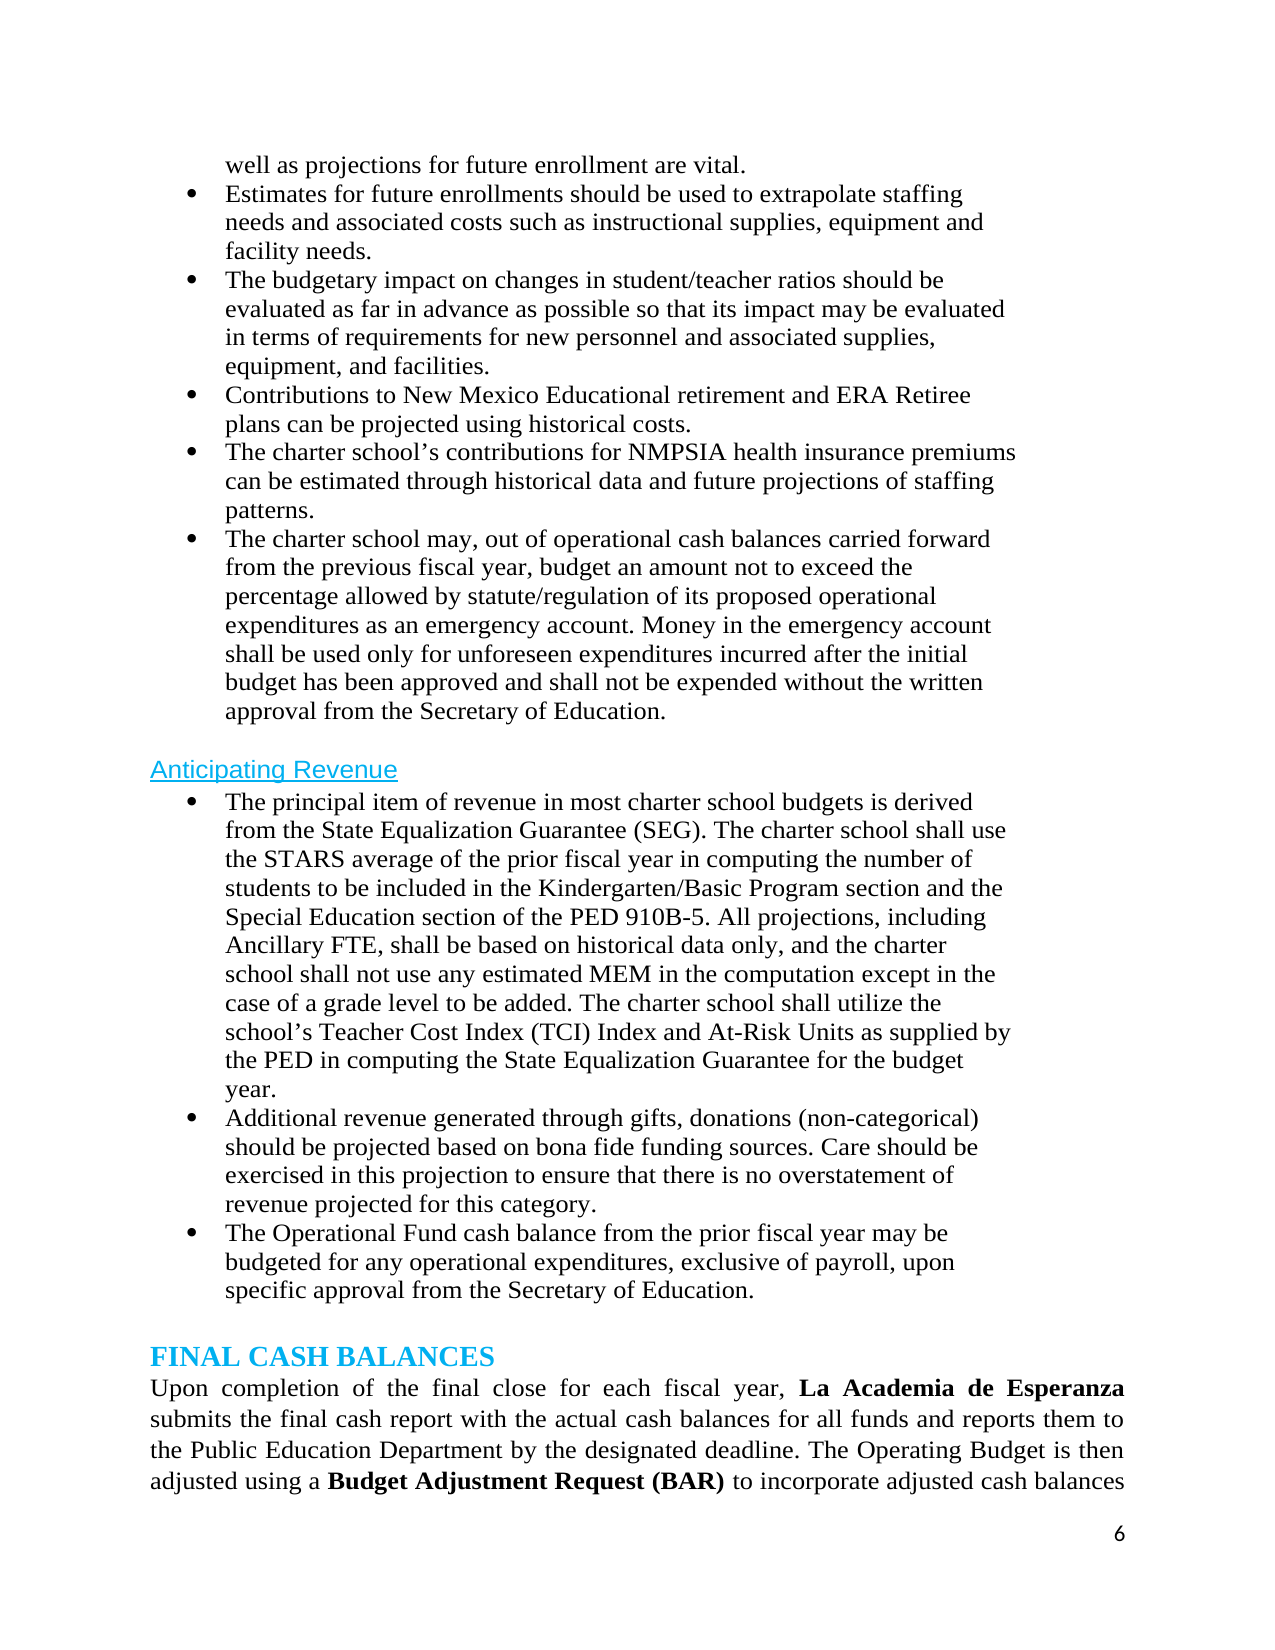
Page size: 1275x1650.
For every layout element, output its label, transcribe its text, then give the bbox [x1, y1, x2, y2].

list The principal item of revenue in most charter school budgets is derived from the State Equalization Guarantee (SEG). The charter school shall use the STARS average of the prior fiscal year in computing the number of students to be included in the Kindergarten/Basic Program section and the Special Education section of the PED 910B-5. All projections, including Ancillary FTE, shall be based on historical data only, and the charter school shall not use any estimated MEM in the computation except in the case of a grade level to be added. The charter school shall utilize the school’s Teacher Cost Index (TCI) Index and At-Risk Units as supplied by the PED in computing the State Equalization Guarantee for the budget year. [187, 787, 1021, 1103]
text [150, 1373, 1125, 1495]
list Estimates for future enrollments should be used to extrapolate staffing needs and associated costs such as instructional supplies, equipment and facility needs. [187, 179, 1021, 265]
list The charter school may, out of operational cash balances carried forward from the previous fiscal year, budget an amount not to exceed the percentage allowed by statute/regulation of its proposed operational expenditures as an emergency account. Money in the emergency account shall be used only for unforeseen expenditures incurred after the initial budget has been approved and shall not be expended without the written approval from the Secretary of Education. [187, 524, 1021, 751]
list The charter school’s contributions for NMPSIA health insurance premiums can be estimated through historical data and future projections of staffing patterns. [187, 437, 1021, 524]
subtitle Anticipating Revenue [150, 756, 1125, 784]
list The budgetary impact on changes in student/teacher ratios should be evaluated as far in advance as possible so that its impact may be evaluated in terms of requirements for new personnel and associated supplies, equipment, and facilities. [187, 265, 1021, 380]
list Additional revenue generated through gifts, donations (non-categorical) should be projected based on bona fide funding sources. Care should be exercised in this projection to ensure that there is no overstatement of revenue projected for this category. [187, 1103, 1021, 1218]
list Contributions to New Mexico Educational retirement and ERA Retiree plans can be projected using historical costs. [187, 380, 1021, 437]
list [187, 150, 1021, 179]
subtitle FINAL CASH BALANCES [150, 1339, 1125, 1373]
list The Operational Fund cash balance from the prior fiscal year may be budgeted for any operational expenditures, exclusive of payroll, upon specific approval from the Secretary of Education. [187, 1218, 1021, 1304]
